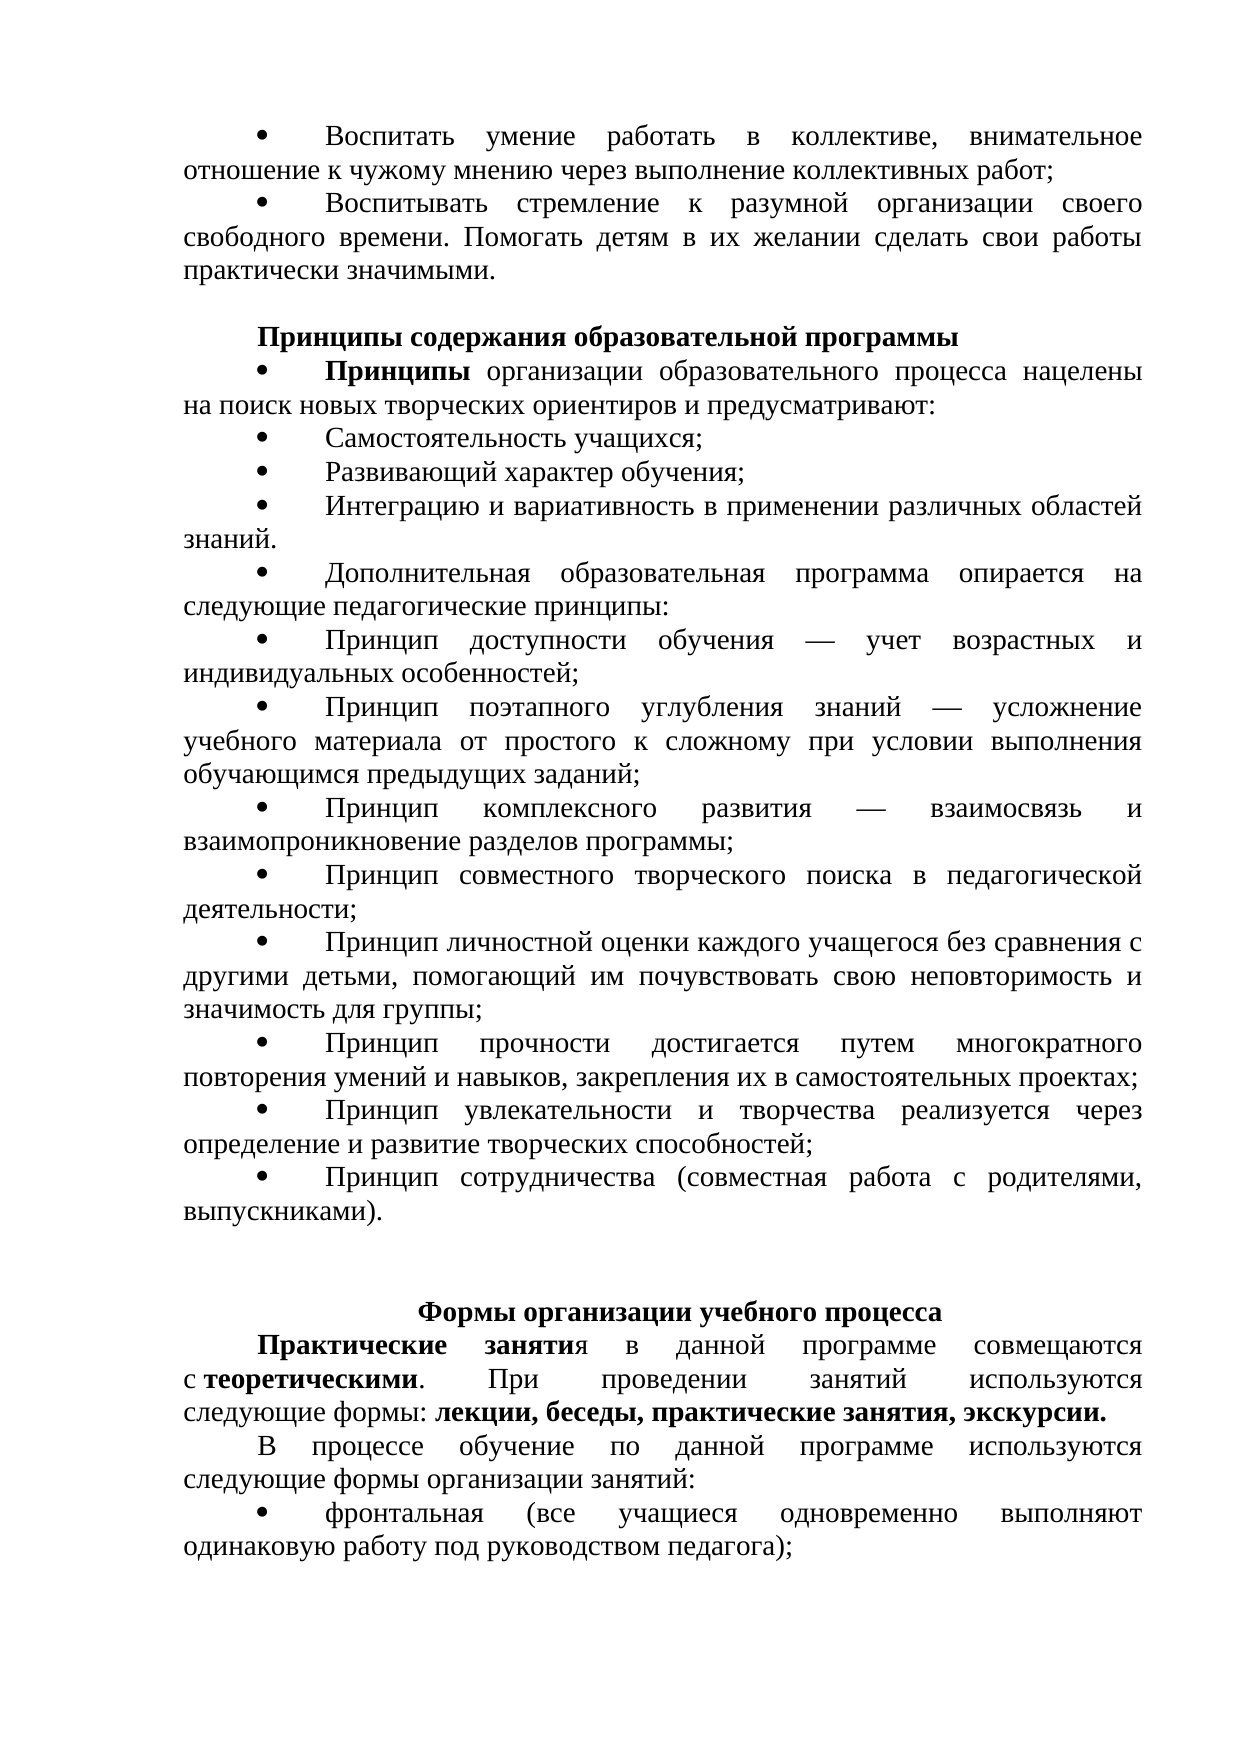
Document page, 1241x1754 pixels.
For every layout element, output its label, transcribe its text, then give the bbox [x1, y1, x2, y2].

list Принцип сотрудничества (совместная работа с родителями, выпускниками). [177, 1159, 1137, 1227]
list Дополнительная образовательная программа опирается на следующие педагогические принципы: [177, 555, 1137, 622]
list Принципы содержания образовательной программы [177, 319, 1137, 353]
list Развивающий характер обучения; [177, 454, 1137, 488]
list Формы организации учебного процесса [177, 1294, 1137, 1327]
list Принципы организации образовательного процесса нацелены на поиск новых творческих ориентиров и предусматривают: [177, 353, 1137, 420]
text В процессе обучение по данной программе используются следующие формы организации занятий: [177, 1428, 1137, 1495]
list Самостоятельность учащихся; [177, 420, 1137, 454]
list Воспитать умение работать в коллективе, внимательное отношение к чужому мнению через выполнение коллективных работ; [177, 118, 1137, 185]
list Воспитывать стремление к разумной организации своего свободного времени. Помогать детям в их желании сделать свои работы практически значимыми. [177, 185, 1137, 286]
list Интеграцию и вариативность в применении различных областей знаний. [177, 488, 1137, 555]
list фронтальная (все учащиеся одновременно выполняют одинаковую работу под руководством педагога); [177, 1495, 1137, 1562]
list Принцип совместного творческого поиска в педагогической деятельности; [177, 857, 1137, 924]
list Принцип комплексного развития — взаимосвязь и взаимопроникновение разделов программы; [177, 790, 1137, 857]
list Принцип личностной оценки каждого учащегося без сравнения с другими детьми, помогающий им почувствовать свою неповторимость и значимость для группы; [177, 924, 1137, 1025]
text Практические занятия в данной программе совмещаются с теоретическими. При проведении занятий используются следующие формы: лекции, беседы, практические занятия, экскурсии. [177, 1327, 1137, 1428]
list Принцип увлекательности и творчества реализуется через определение и развитие творческих способностей; [177, 1092, 1137, 1159]
list Принцип доступности обучения — учет возрастных и индивидуальных особенностей; [177, 622, 1137, 689]
list Принцип прочности достигается путем многократного повторения умений и навыков, закрепления их в самостоятельных проектах; [177, 1025, 1137, 1092]
list Принцип поэтапного углубления знаний — усложнение учебного материала от простого к сложному при условии выполнения обучающимся предыдущих заданий; [177, 689, 1137, 790]
